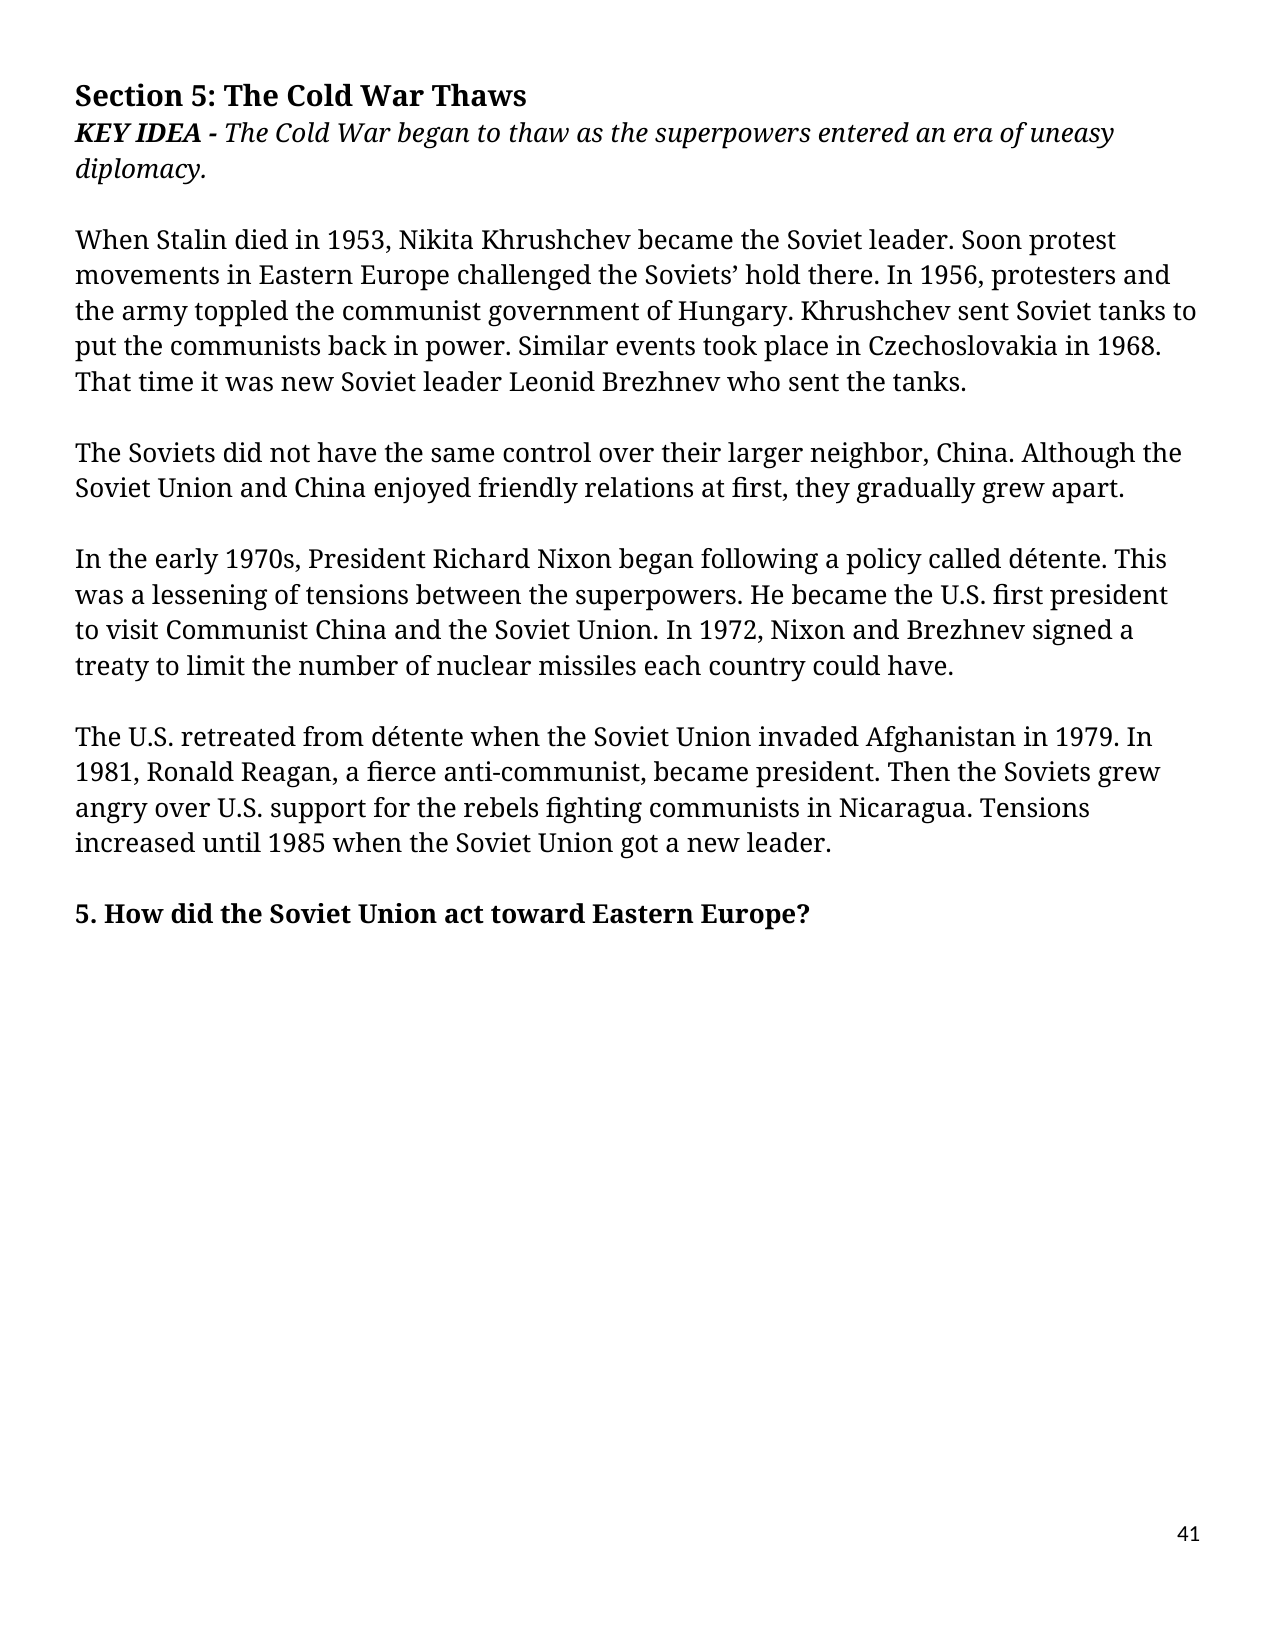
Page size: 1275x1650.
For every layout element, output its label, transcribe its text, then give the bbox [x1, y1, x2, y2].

text Section 5: The Cold War Thaws [75, 75, 1200, 115]
text 5. How did the Soviet Union act toward Eastern Europe? [75, 896, 1200, 932]
text KEY IDEA - The Cold War began to thaw as the superpowers entered an era of uneasy diplomacy. [75, 115, 1200, 186]
text In the early 1970s, President Richard Nixon began following a policy called détente. This was a lessening of tensions between the superpowers. He became the U.S. first president to visit Communist China and the Soviet Union. In 1972, Nixon and Brezhnev signed a treaty to limit the number of nuclear missiles each country could have. [75, 541, 1200, 683]
text The U.S. retreated from détente when the Soviet Union invaded Afghanistan in 1979. In 1981, Ronald Reagan, a fierce anti-communist, became president. Then the Soviets grew angry over U.S. support for the rebels fighting communists in Nicaragua. Tensions increased until 1985 when the Soviet Union got a new leader. [75, 718, 1200, 861]
text When Stalin died in 1953, Nikita Khrushchev became the Soviet leader. Soon protest movements in Eastern Europe challenged the Soviets’ hold there. In 1956, protesters and the army toppled the communist government of Hungary. Khrushchev sent Soviet tanks to put the communists back in power. Similar events took place in Czechoslovakia in 1968. That time it was new Soviet leader Leonid Brezhnev who sent the tanks. [75, 221, 1200, 399]
text The Soviets did not have the same control over their larger neighbor, China. Although the Soviet Union and China enjoyed friendly relations at first, they gradually grew apart. [75, 434, 1200, 505]
